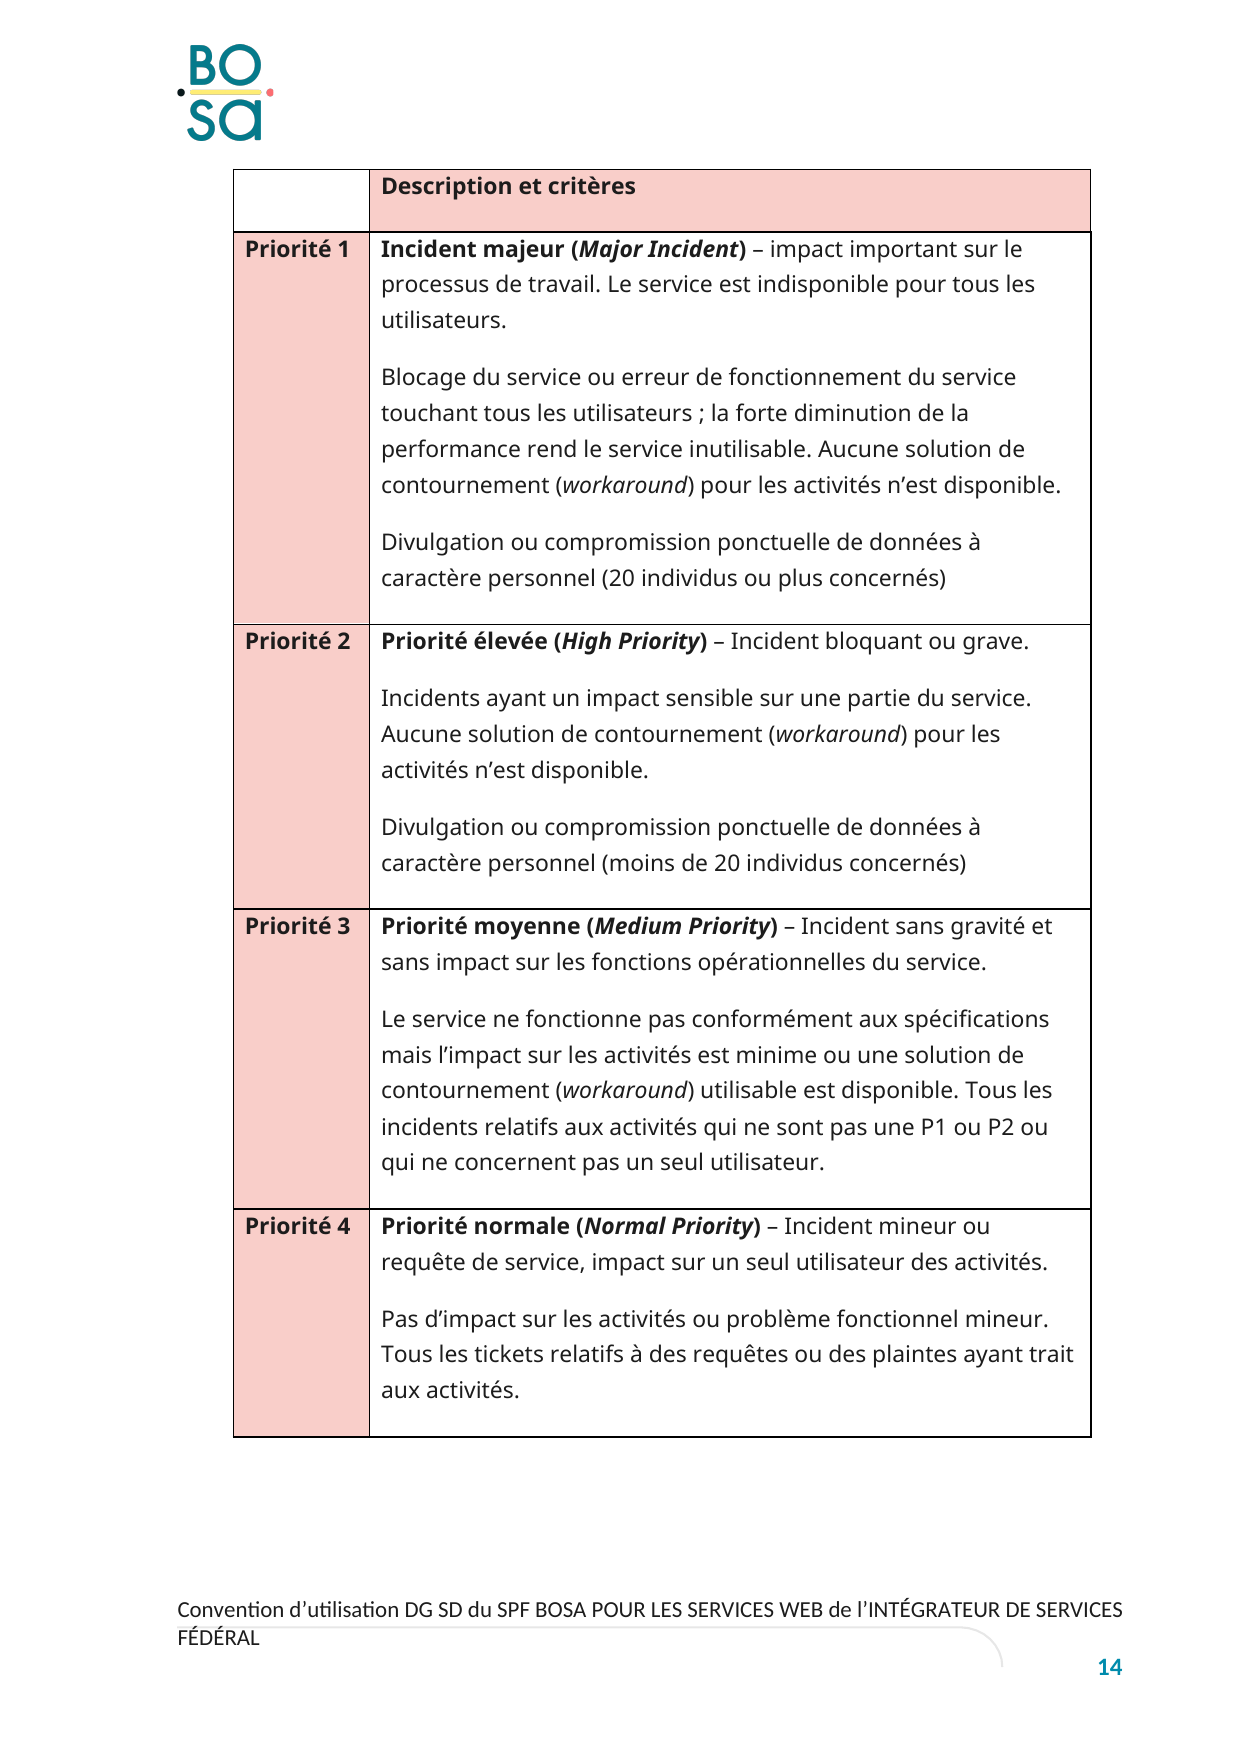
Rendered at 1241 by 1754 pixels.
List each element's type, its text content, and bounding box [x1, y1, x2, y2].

table_cell Priorité 4 [234, 1210, 369, 1436]
table_cell Incident majeur (Major Incident) – impact important sur le processus de travail. Le service est indisponible pour tous les utilisateurs. Blocage du service ou erreur de fonctionnement du service touchant tous les utilisateurs ; la forte diminution de la performance rend le service inutilisable. Aucune solution de contournement (workaround) pour les activités n’est disponible. Divulgation ou compromission ponctuelle de données à caractère personnel (20 individus ou plus concernés) [370, 233, 1090, 623]
table_header [234, 170, 369, 231]
table_cell Priorité élevée (High Priority) – Incident bloquant ou grave. Incidents ayant un impact sensible sur une partie du service. Aucune solution de contournement (workaround) pour les activités n’est disponible. Divulgation ou compromission ponctuelle de données à caractère personnel (moins de 20 individus concernés) [370, 625, 1090, 908]
table_cell Priorité 1 [234, 233, 369, 623]
table_cell Priorité 3 [234, 910, 369, 1208]
table_header Description et critères [370, 170, 1090, 231]
table_cell Priorité 2 [234, 625, 369, 908]
picture [177, 44, 274, 141]
table_cell Priorité moyenne (Medium Priority) – Incident sans gravité et sans impact sur les fonctions opérationnelles du service. Le service ne fonctionne pas conformément aux spécifications mais l’impact sur les activités est minime ou une solution de contournement (workaround) utilisable est disponible. Tous les incidents relatifs aux activités qui ne sont pas une P1 ou P2 ou qui ne concernent pas un seul utilisateur. [370, 910, 1090, 1208]
table_cell Priorité normale (Normal Priority) – Incident mineur ou requête de service, impact sur un seul utilisateur des activités. Pas d’impact sur les activités ou problème fonctionnel mineur. Tous les tickets relatifs à des requêtes ou des plaintes ayant trait aux activités. [370, 1210, 1090, 1436]
